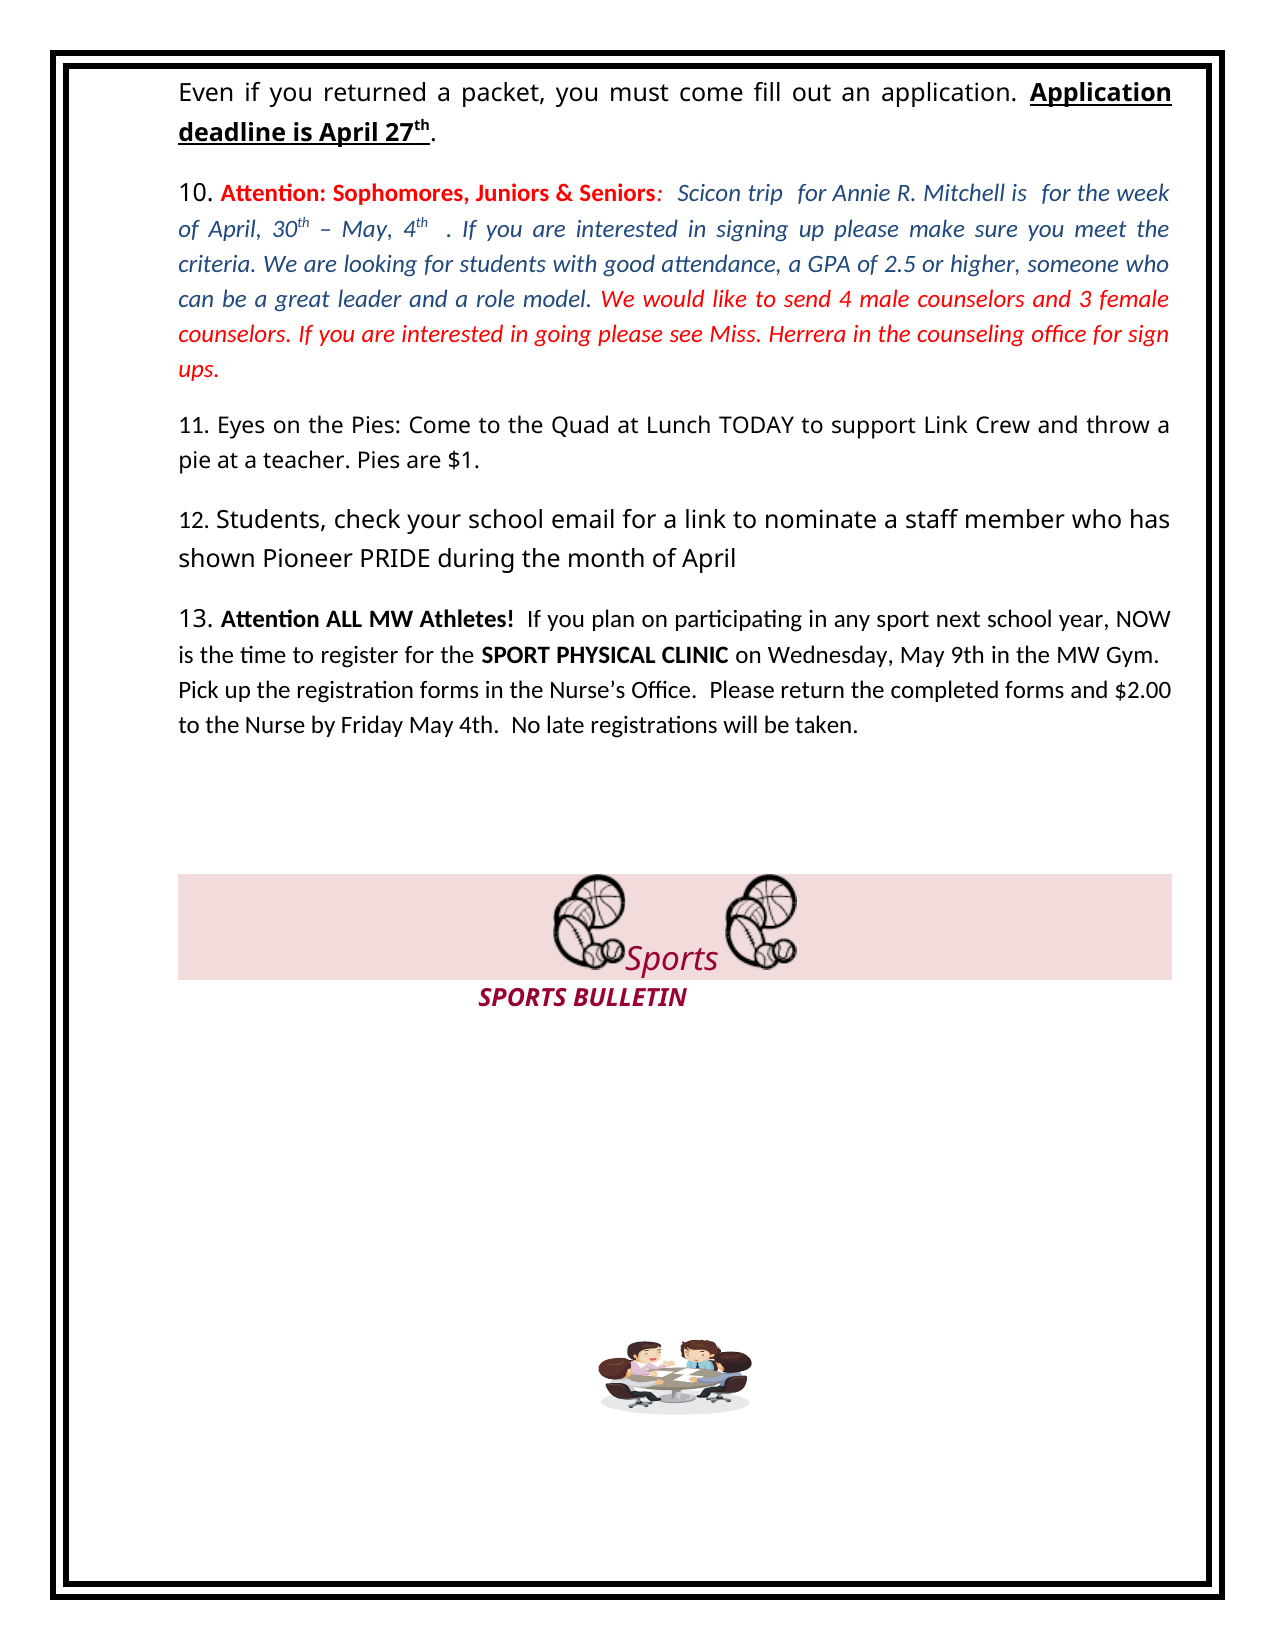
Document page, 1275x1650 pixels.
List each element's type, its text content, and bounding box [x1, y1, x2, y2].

text 10. Attention: Sophomores, Juniors & Seniors: Scicon trip for Annie R. Mitchell is for the week of April, 30th – May, 4th . If you are interested in signing up please make sure you meet the criteria. We are looking for students with good attendance, a GPA of 2.5 or higher, someone who can be a great leader and a role model. We would like to send 4 male counselors and 3 female counselors. If you are interested in going please see Miss. Herrera in the counseling office for sign ups. [178, 174, 1172, 383]
text Sports [178, 874, 1172, 980]
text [178, 75, 1172, 148]
text SPORTS BULLETIN [178, 980, 1172, 1014]
picture [725, 874, 797, 970]
text 12. Students, check your school email for a link to nominate a staff member who has shown Pioneer PRIDE during the month of April [178, 501, 1172, 574]
picture [553, 874, 625, 970]
text 13. Attention ALL MW Athletes! If you plan on participating in any sport next school year, NOW is the time to register for the SPORT PHYSICAL CLINIC on Wednesday, May 9th in the MW Gym. Pick up the registration forms in the Nurse’s Office. Please return the completed forms and $2.00 to the Nurse by Friday May 4th. No late registrations will be taken. [178, 600, 1172, 739]
text 11. Eyes on the Pies: Come to the Quad at Lunch TODAY to support Link Crew and throw a pie at a teacher. Pies are $1. [178, 408, 1172, 476]
